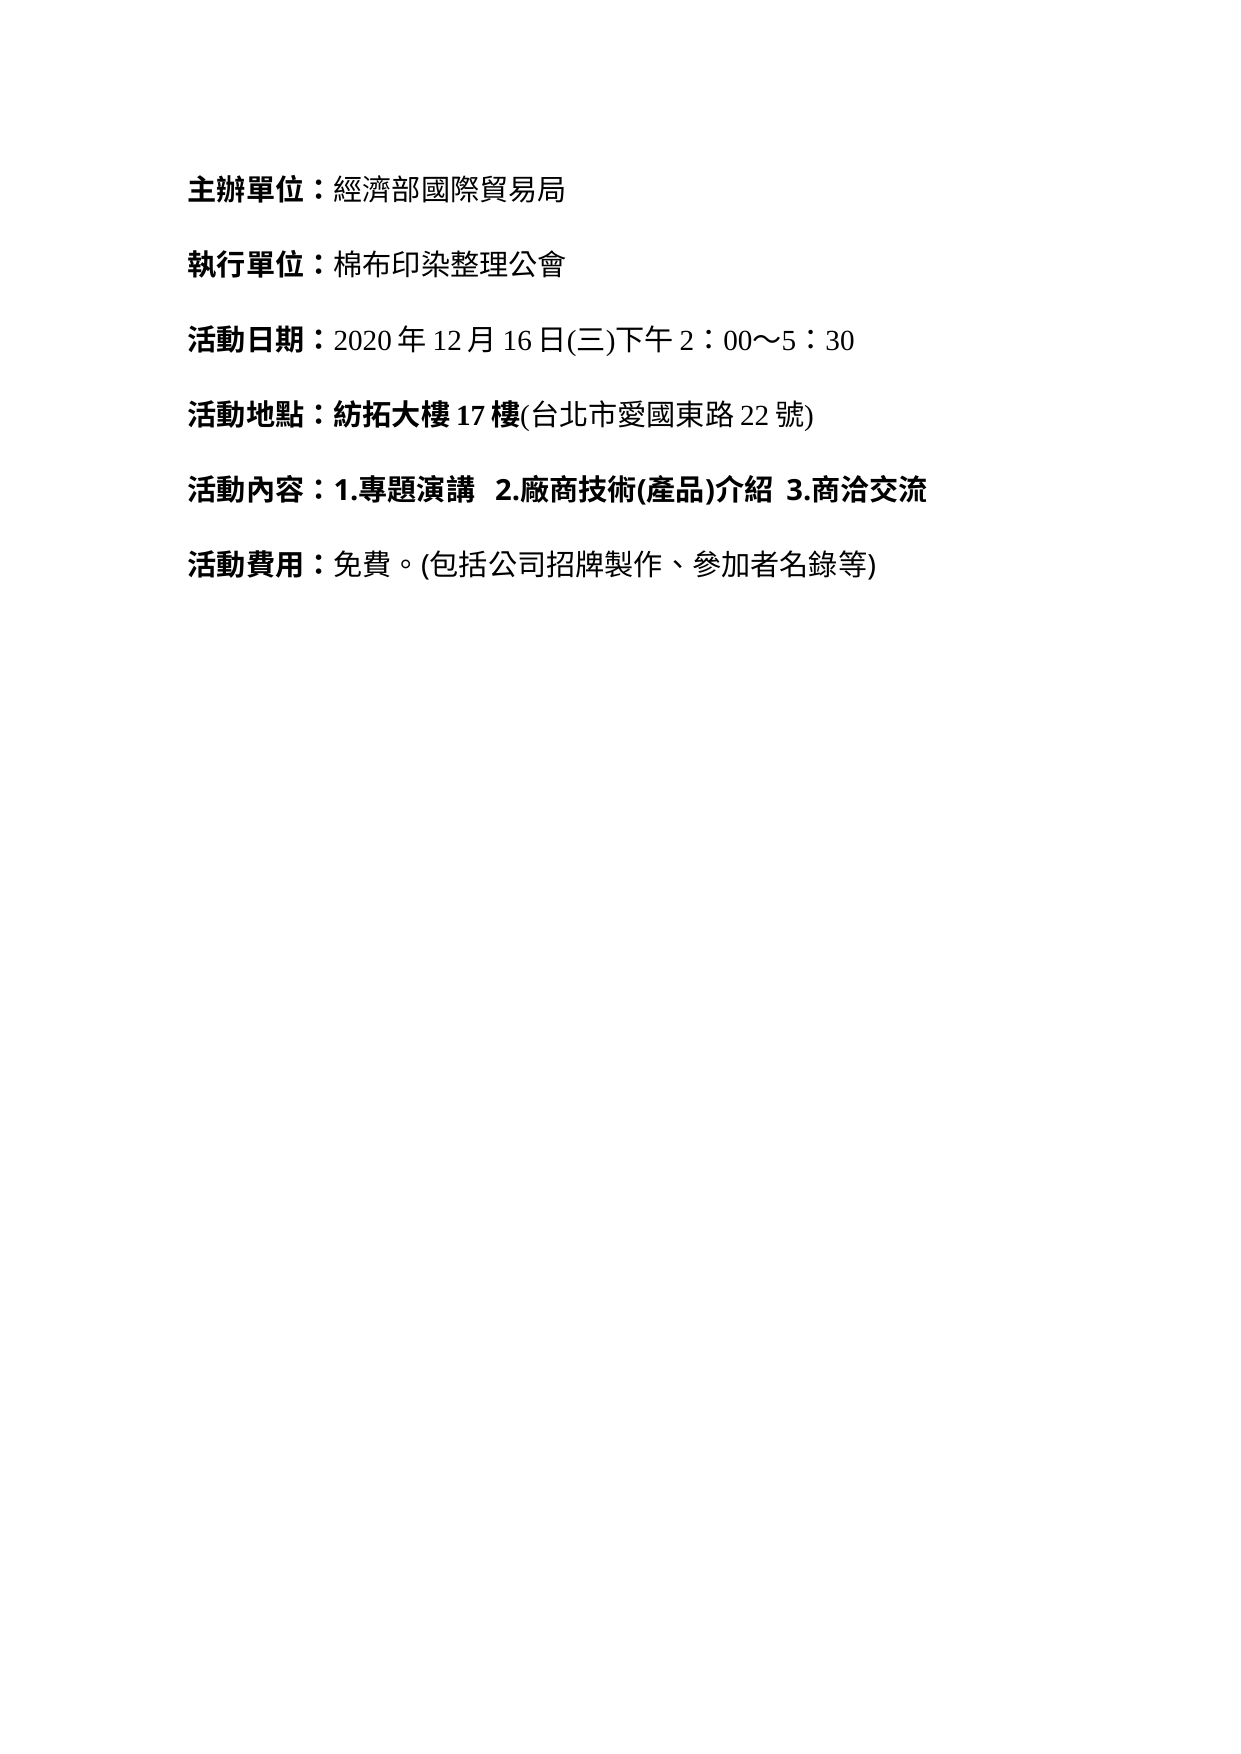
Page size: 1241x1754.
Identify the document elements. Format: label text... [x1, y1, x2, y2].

text 執行單位：棉布印染整理公會 [187, 225, 1053, 300]
text 主辦單位：經濟部國際貿易局 [187, 150, 1053, 225]
text 活動日期：2020年12月16日(三)下午2：00～5：30 [187, 300, 1053, 375]
text 活動地點：紡拓大樓17樓(台北市愛國東路22號) [187, 375, 1053, 450]
text 活動內容：1.專題演講 2.廠商技術(產品)介紹 3.商洽交流 [187, 450, 1053, 525]
text 活動費用：免費。(包括公司招牌製作、參加者名錄等) [187, 525, 1053, 600]
